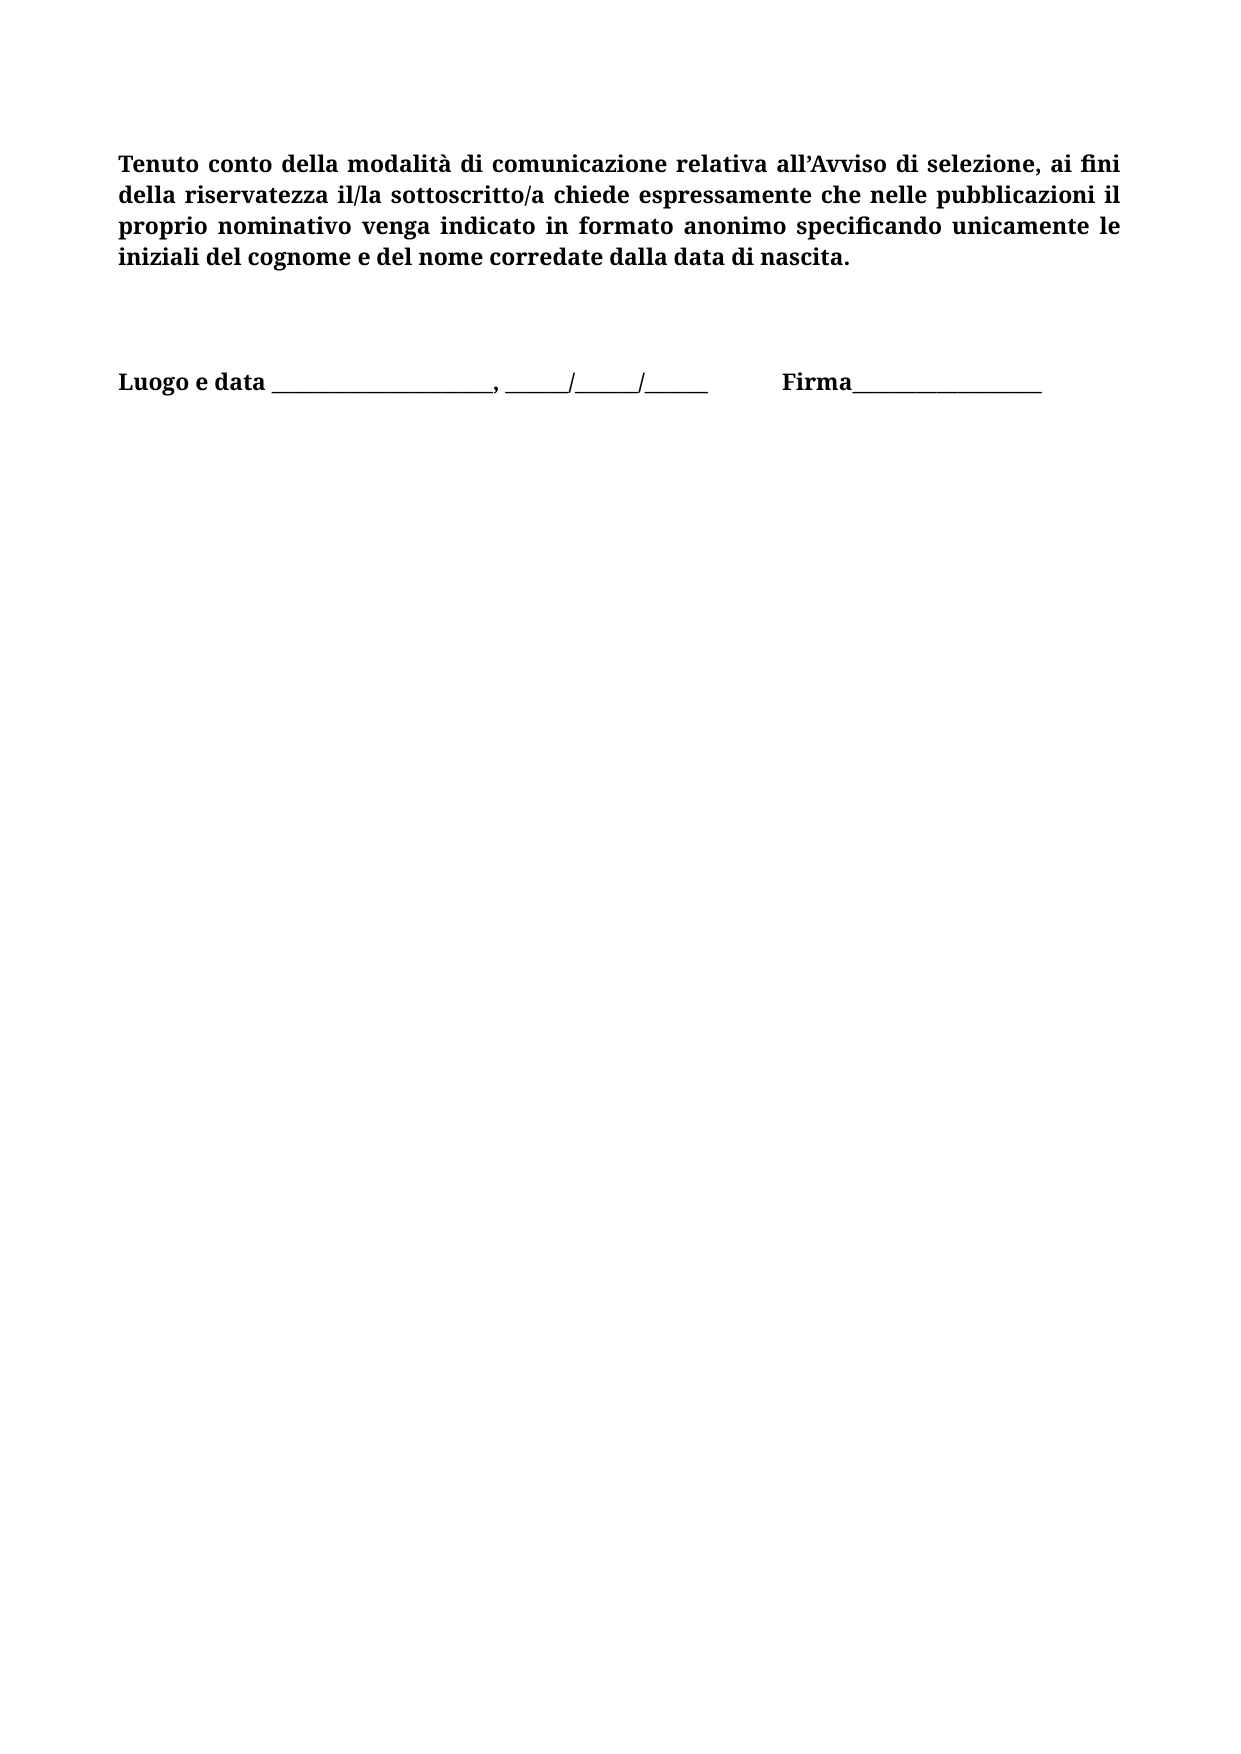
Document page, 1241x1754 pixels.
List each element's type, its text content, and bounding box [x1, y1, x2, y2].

text Tenuto conto della modalità di comunicazione relativa all’Avviso di selezione, ai fini della riservatezza il/la sottoscritto/a chiede espressamente che nelle pubblicazioni il proprio nominativo venga indicato in formato anonimo specificando unicamente le iniziali del cognome e del nome corredate dalla data di nascita. [118, 148, 1122, 273]
text Luogo e data _____________________, ______/______/______ Firma__________________ [118, 366, 1122, 398]
